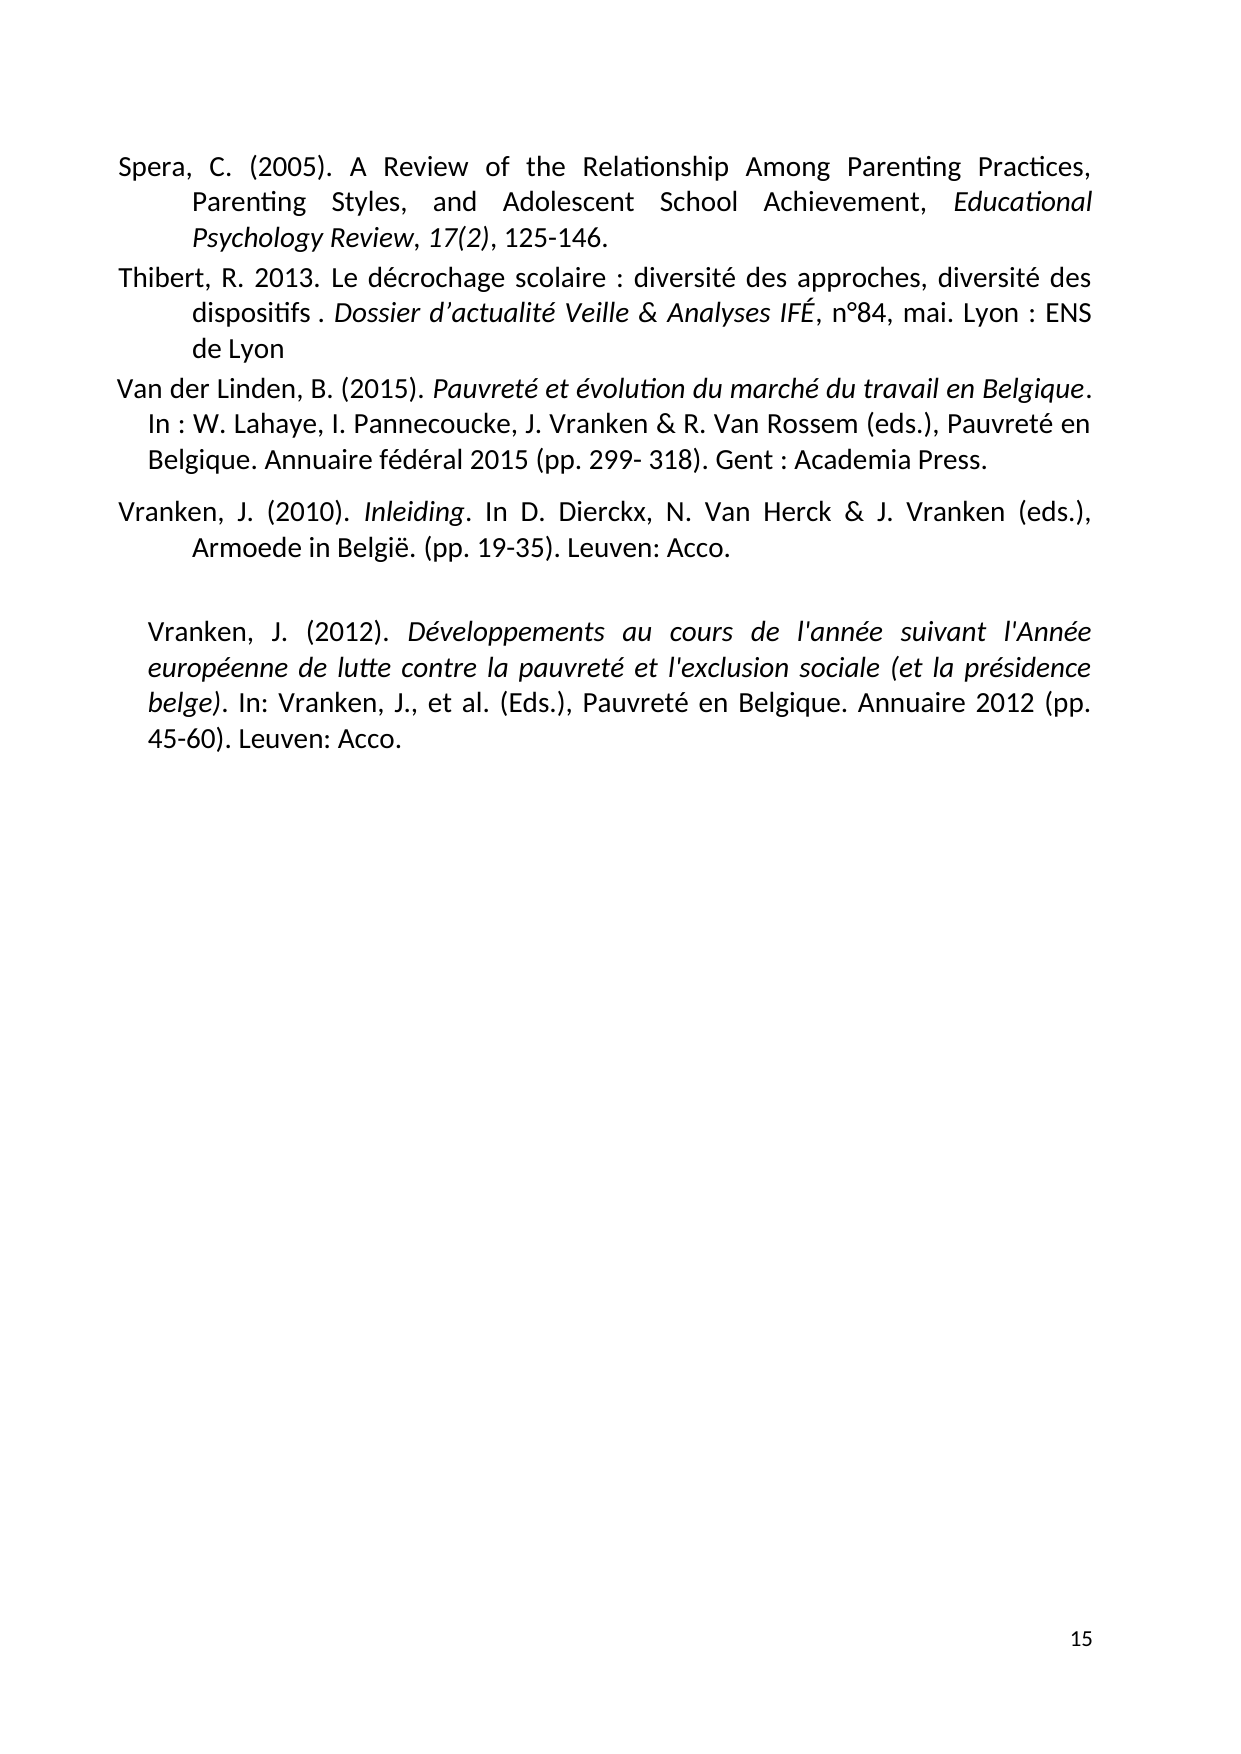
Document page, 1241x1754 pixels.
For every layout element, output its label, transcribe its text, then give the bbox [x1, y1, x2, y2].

text Vranken, J. (2012). Développements au cours de l'année suivant l'Année européenne de lutte contre la pauvreté et l'exclusion sociale (et la présidence belge). In: Vranken, J., et al. (Eds.), Pauvreté en Belgique. Annuaire 2012 (pp. 45-60). Leuven: Acco. [148, 613, 1093, 756]
text Van der Linden, B. (2015). Pauvreté et évolution du marché du travail en Belgique. In : W. Lahaye, I. Pannecoucke, J. Vranken & R. Van Rossem (eds.), Pauvreté en Belgique. Annuaire fédéral 2015 (pp. 299- 318). Gent : Academia Press. [74, 370, 1093, 477]
text Vranken, J. (2010). Inleiding. In D. Dierckx, N. Van Herck & J. Vranken (eds.), Armoede in België. (pp. 19-35). Leuven: Acco. [118, 493, 1093, 564]
text Thibert, R. 2013. Le décrochage scolaire : diversité des approches, diversité des dispositifs . Dossier d’actualité Veille & Analyses IFÉ, n°84, mai. Lyon : ENS de Lyon [118, 259, 1093, 366]
text Spera, C. (2005). A Review of the Relationship Among Parenting Practices, Parenting Styles, and Adolescent School Achievement, Educational Psychology Review, 17(2), 125-146. [118, 148, 1093, 254]
